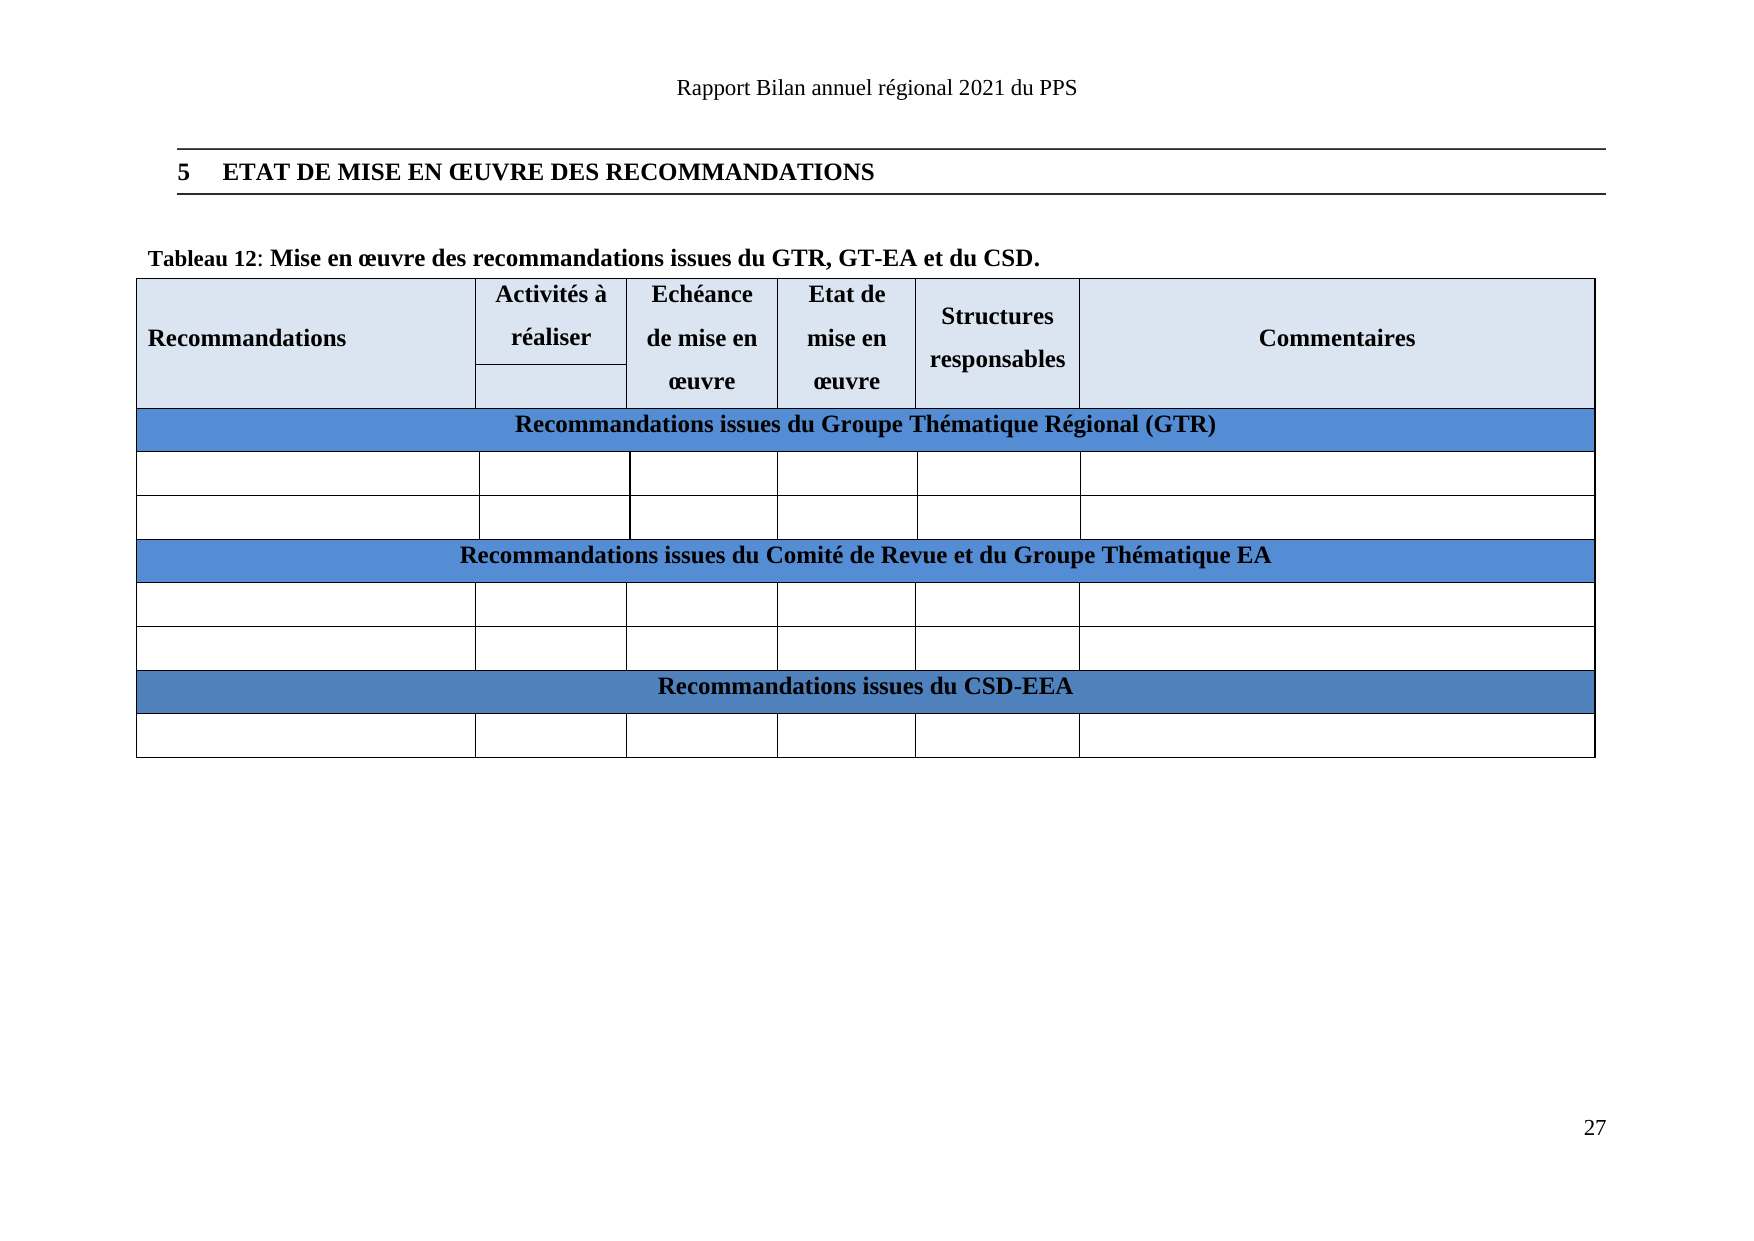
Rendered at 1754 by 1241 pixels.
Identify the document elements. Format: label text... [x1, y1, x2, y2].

table_cell [778, 452, 917, 495]
table_cell [627, 714, 777, 757]
table_header Etat de mise en œuvre [778, 279, 915, 408]
table_cell [480, 452, 629, 495]
table_cell [476, 583, 626, 626]
table_cell [476, 714, 626, 757]
table_cell [627, 583, 777, 626]
table_cell [1080, 714, 1594, 757]
table_header Activités à réaliser [476, 279, 626, 364]
table_cell [778, 496, 917, 539]
table_cell [137, 714, 475, 757]
table_cell [1081, 496, 1594, 539]
table_cell [476, 627, 626, 670]
table_header Echéance de mise en œuvre [627, 279, 777, 408]
table_cell [137, 452, 479, 495]
table_cell [480, 496, 629, 539]
table_cell [916, 627, 1079, 670]
table_cell [778, 714, 915, 757]
table_cell [631, 452, 777, 495]
table_cell [918, 496, 1080, 539]
table_cell [627, 627, 777, 670]
table_cell [1080, 627, 1594, 670]
table_cell [918, 452, 1080, 495]
table_cell [1081, 452, 1594, 495]
table_cell [137, 627, 475, 670]
table_cell [476, 365, 626, 408]
table_cell [137, 583, 475, 626]
table_cell [137, 496, 479, 539]
table_cell [1080, 583, 1594, 626]
table_cell Recommandations issues du Comité de Revue et du Groupe Thématique EA [137, 540, 1594, 582]
table_cell [916, 714, 1079, 757]
subtitle ETAT DE MISE EN ŒUVRE DES RECOMMANDATIONS [177, 151, 1606, 192]
table_cell [631, 496, 777, 539]
table_cell [916, 583, 1079, 626]
table_header Structures responsables [916, 279, 1079, 408]
table_header Commentaires [1080, 279, 1594, 408]
table_header Recommandations [137, 279, 475, 408]
table_cell Recommandations issues du Groupe Thématique Régional (GTR) [137, 409, 1594, 451]
table_cell [778, 627, 915, 670]
table_cell Recommandations issues du CSD-EEA [137, 671, 1594, 713]
table_cell [778, 583, 915, 626]
